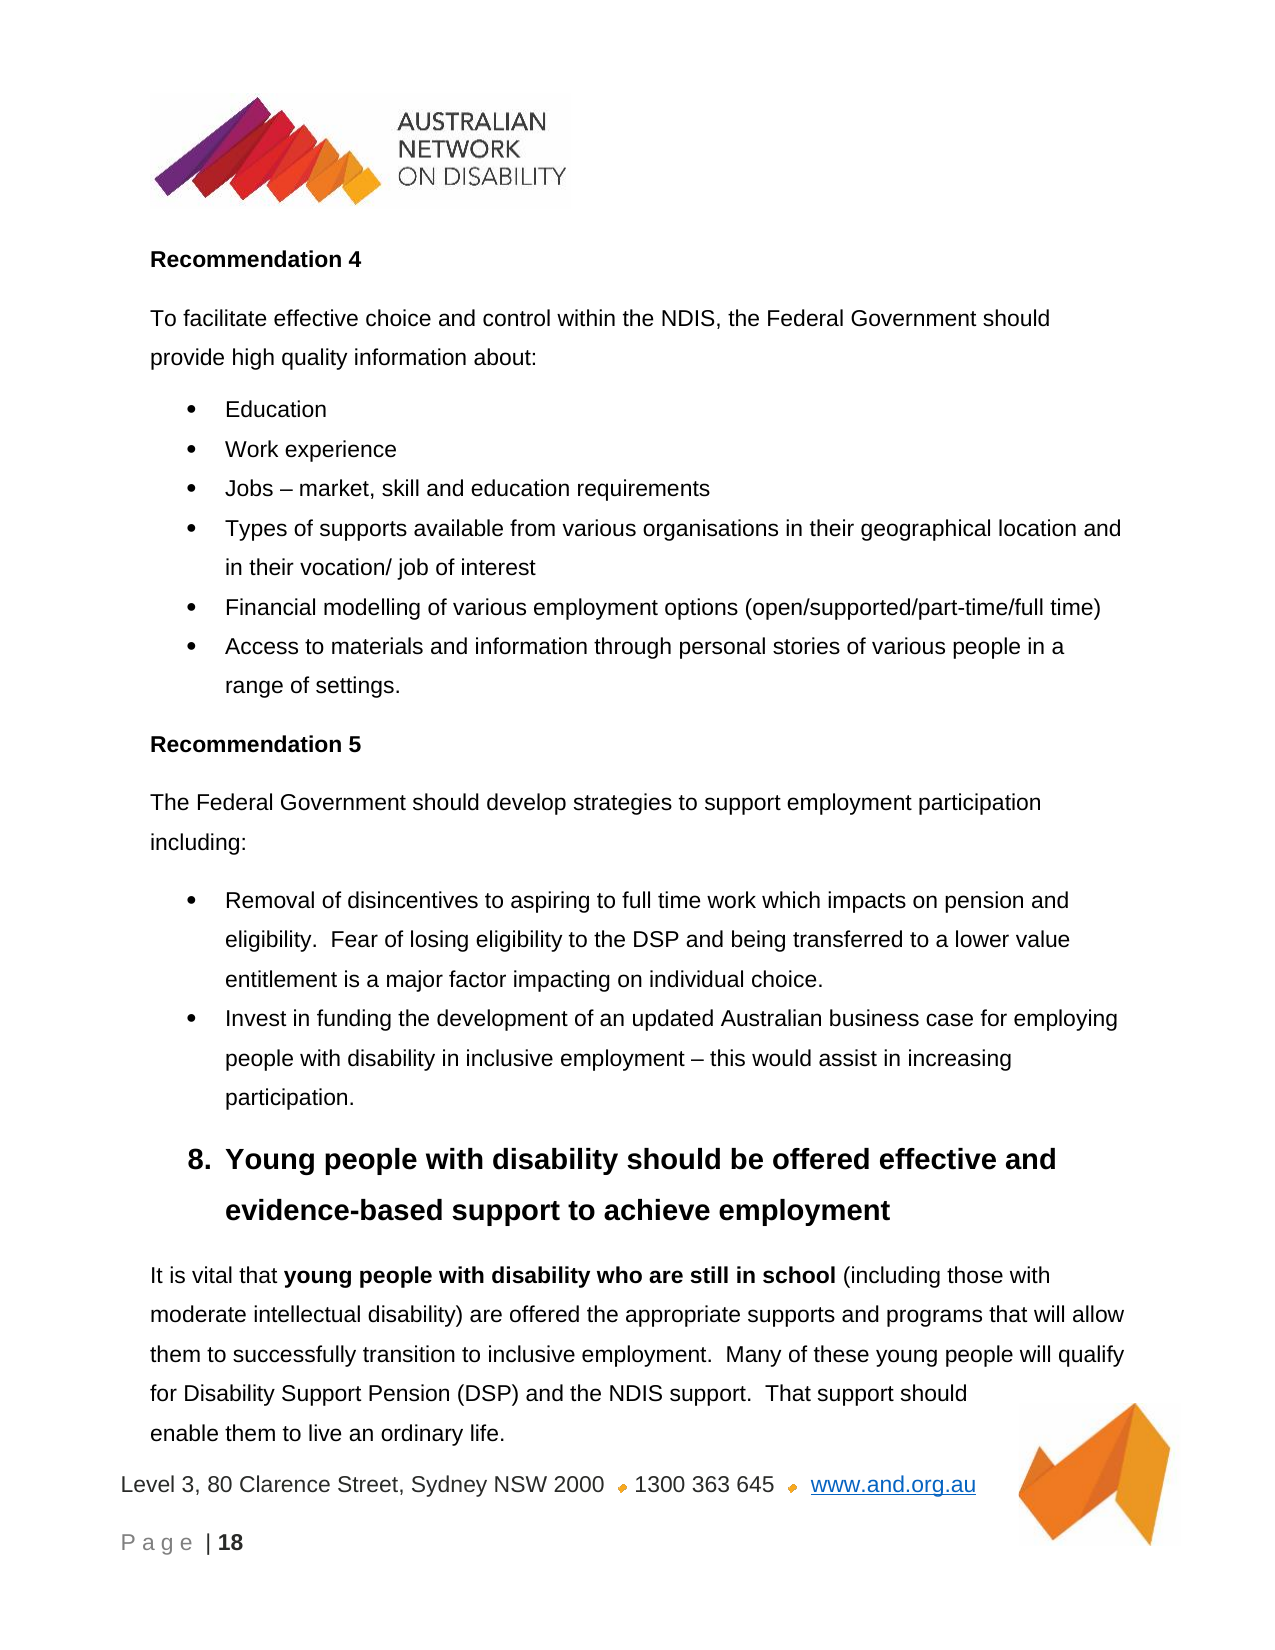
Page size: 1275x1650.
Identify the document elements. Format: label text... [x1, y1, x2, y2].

subtitle Young people with disability should be offered effective and evidence-based support to achieve employment [187, 1142, 1125, 1226]
text It is vital that young people with disability who are still in school (including those with moderate intellectual disability) are offered the appropriate supports and programs that will allow them to successfully transition to inclusive employment. Many of these young people will qualify for Disability Support Pension (DSP) and the NDIS support. That support should enable them to live an ordinary life. [150, 1262, 1125, 1446]
text To facilitate effective choice and control within the NDIS, the Federal Government should provide high quality information about: [150, 305, 1125, 371]
list Education [187, 396, 1125, 422]
list Work experience [187, 436, 1125, 462]
list Invest in funding the development of an updated Australian business case for employing people with disability in inclusive employment – this would assist in increasing participation. [187, 1005, 1125, 1110]
picture [787, 1483, 798, 1493]
list Removal of disincentives to aspiring to full time work which impacts on pension and eligibility. Fear of losing eligibility to the DSP and being transferred to a lower value entitlement is a major factor impacting on individual choice. [187, 887, 1125, 992]
text Recommendation 4 [150, 246, 1125, 273]
list Access to materials and information through personal stories of various people in a range of settings. [187, 633, 1125, 699]
list Types of supports available from various organisations in their geographical location and in their vocation/ job of interest [187, 514, 1125, 580]
list Financial modelling of various employment options (open/supported/part-time/full time) [187, 593, 1125, 620]
list Jobs – market, skill and education requirements [187, 475, 1125, 501]
text The Federal Government should develop strategies to support employment participation including: [150, 789, 1125, 855]
picture [617, 1483, 628, 1493]
picture [150, 93, 572, 209]
text Recommendation 5 [150, 731, 1125, 757]
picture [1018, 1403, 1181, 1546]
